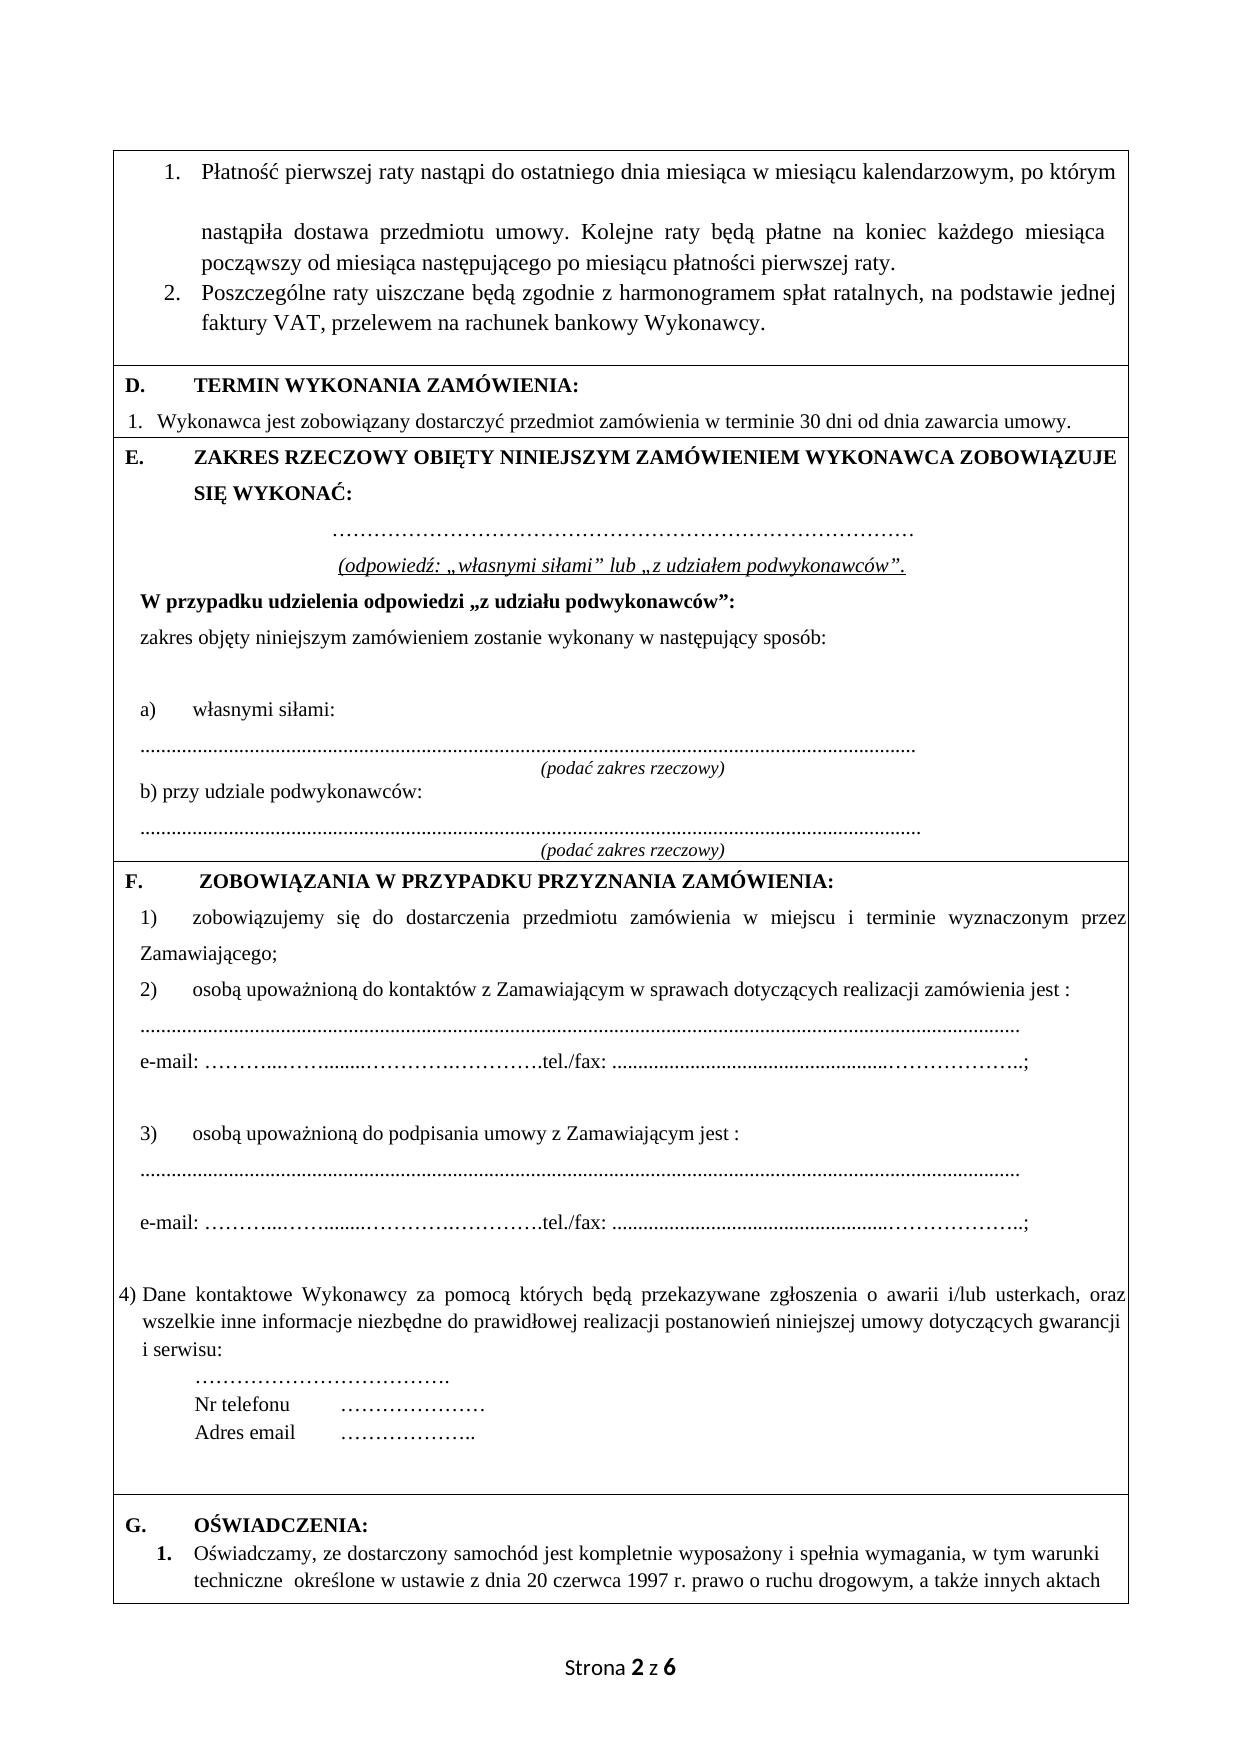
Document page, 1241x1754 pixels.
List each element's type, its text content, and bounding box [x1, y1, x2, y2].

table_cell ZAKRES RZECZOWY OBIĘTY NINIEJSZYM ZAMÓWIENIEM WYKONAWCA ZOBOWIĄZUJE SIĘ WYKONAĆ: ………………………………………………………………………… (odpowiedź: „własnymi siłami” lub „z udziałem podwykonawców”. W przypadku udzielenia odpowiedzi „z udziału podwykonawców”: zakres objęty niniejszym zamówieniem zostanie wykonany w następujący sposób: własnymi siłami: ..................................................................................................................................................... (podać zakres rzeczowy) b) przy udziale podwykonawców: ...................................................................................................................................................... (podać zakres rzeczowy) [114, 438, 1128, 861]
table_cell ZOBOWIĄZANIA W PRZYPADKU PRZYZNANIA ZAMÓWIENIA: zobowiązujemy się do dostarczenia przedmiotu zamówienia w miejscu i terminie wyznaczonym przez Zamawiającego; osobą upoważnioną do kontaktów z Zamawiającym w sprawach dotyczących realizacji zamówienia jest : ......................................................................................................................................................................... e-mail: ………...……........………….………….tel./fax: .....................................................………………..; osobą upoważnioną do podpisania umowy z Zamawiającym jest : ......................................................................................................................................................................... e-mail: ………...……........………….………….tel./fax: .....................................................………………..; Dane kontaktowe Wykonawcy za pomocą których będą przekazywane zgłoszenia o awarii i/lub usterkach, oraz wszelkie inne informacje niezbędne do prawidłowej realizacji postanowień niniejszej umowy dotyczących gwarancji i serwisu: ………………………………. Nr telefonu ………………… Adres email ……………….. [114, 862, 1128, 1494]
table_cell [114, 1495, 1128, 1603]
table_cell TERMIN WYKONANIA ZAMÓWIENIA: Wykonawca jest zobowiązany dostarczyć przedmiot zamówienia w terminie 30 dni od dnia zawarcia umowy. [114, 366, 1128, 437]
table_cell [114, 151, 1128, 365]
